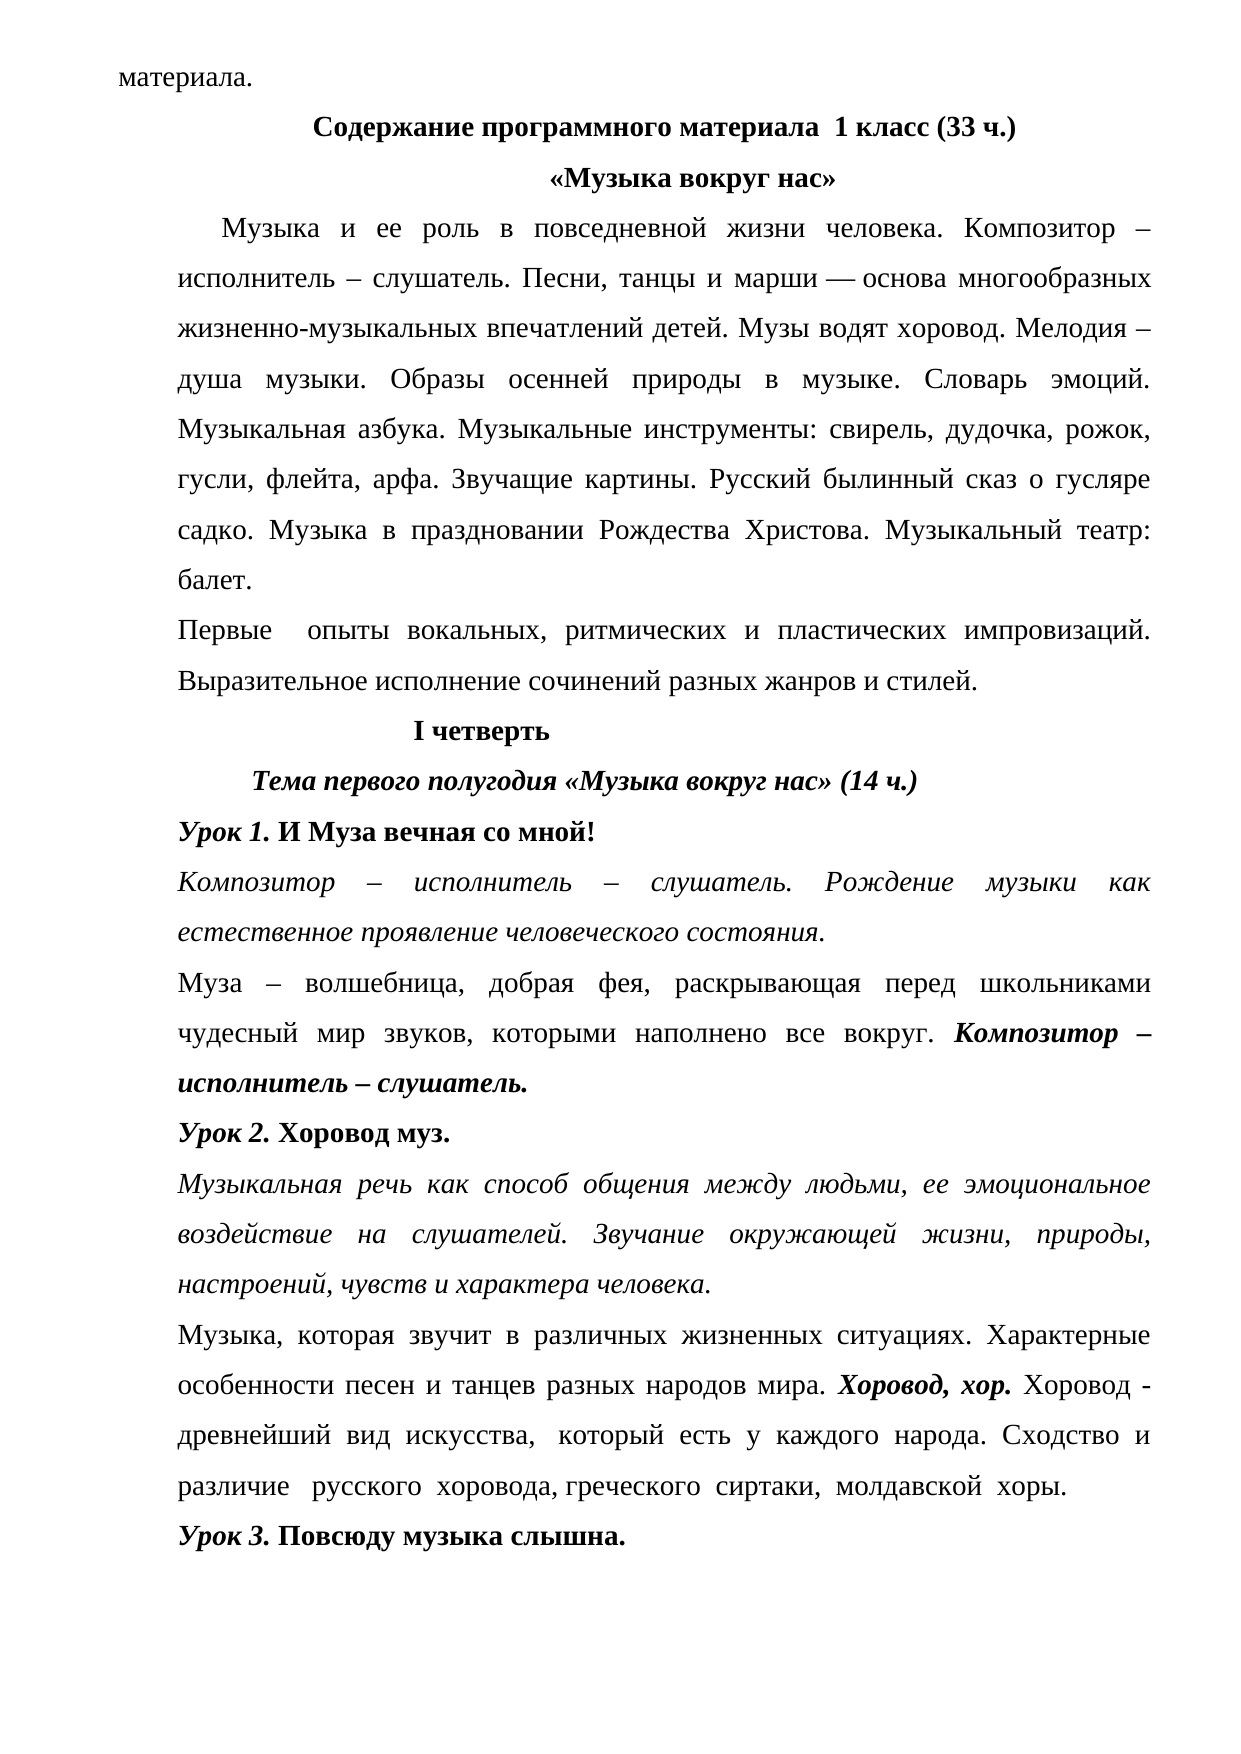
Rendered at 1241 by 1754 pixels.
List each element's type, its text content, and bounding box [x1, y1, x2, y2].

text Урок 1. И Муза вечная со мной! [177, 814, 1152, 847]
text Муза – волшебница, добрая фея, раскрывающая перед школьниками чудесный мир звуков, которыми наполнено все вокруг. Композитор – исполнитель – слушатель. [177, 965, 1152, 1099]
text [118, 59, 1152, 93]
text Тема первого полугодия «Музыка вокруг нас» (14 ч.) [177, 763, 1152, 797]
text I четверть [177, 713, 1152, 747]
text Урок 2. Хоровод муз. [177, 1116, 1152, 1149]
text Музыка, которая звучит в различных жизненных ситуациях. Характерные особенности песен и танцев разных народов мира. Хоровод, хор. Хоровод - древнейший вид искусства, который есть у каждого народа. Сходство и различие русского хоровода, греческого сиртаки, молдавской хоры. [177, 1317, 1152, 1501]
text Музыка и ее роль в повседневной жизни человека. Композитор – исполнитель – слушатель. Песни, танцы и марши — основа многообразных жизненно-музыкальных впечатлений детей. Музы водят хоровод. Мелодия – душа музыки. Образы осенней природы в музыке. Словарь эмоций. Музыкальная азбука. Музыкальные инструменты: свирель, дудочка, рожок, гусли, флейта, арфа. Звучащие картины. Русский былинный сказ о гусляре садко. Музыка в праздновании Рождества Христова. Музыкальный театр: балет. [177, 210, 1152, 596]
text Композитор – исполнитель – слушатель. Рождение музыки как естественное проявление человеческого состояния. [177, 864, 1152, 948]
text Музыкальная речь как способ общения между людьми, ее эмоциональное воздействие на слушателей. Звучание окружающей жизни, природы, настроений, чувств и характера человека. [177, 1166, 1152, 1300]
text «Музыка вокруг нас» [177, 160, 1152, 193]
text Содержание программного материала 1 класс (33 ч.) [177, 109, 1152, 143]
text Первые опыты вокальных, ритмических и пластических импровизаций. Выразительное исполнение сочинений разных жанров и стилей. [177, 612, 1152, 696]
text Урок 3. Повсюду музыка слышна. [177, 1518, 1152, 1552]
